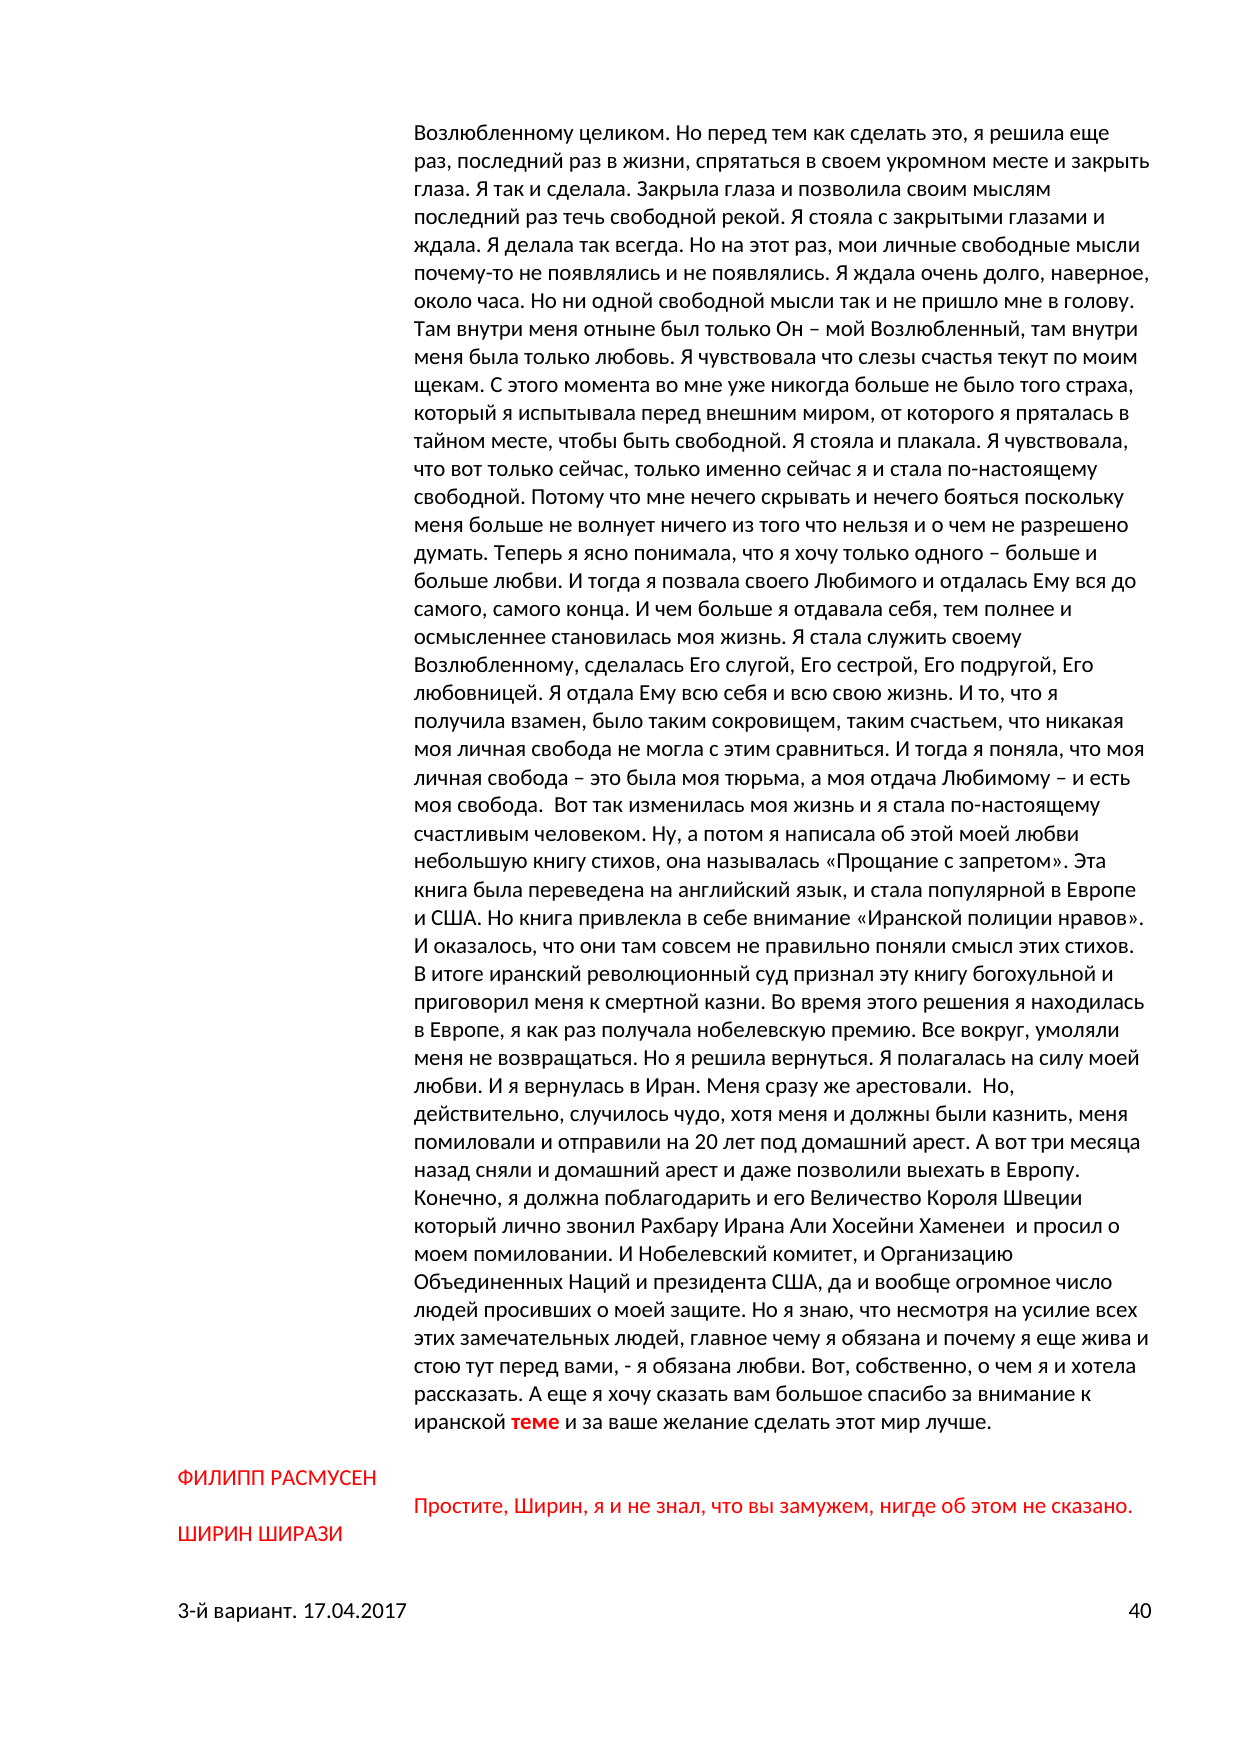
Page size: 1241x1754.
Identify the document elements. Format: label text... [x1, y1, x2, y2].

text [413, 118, 1152, 1435]
text Простите, Ширин, я и не знал, что вы замужем, нигде об этом не сказано. [413, 1491, 1152, 1519]
text ФИЛИПП РАСМУСЕН [177, 1463, 1152, 1491]
text ШИРИН ШИРАЗИ [177, 1519, 1152, 1547]
